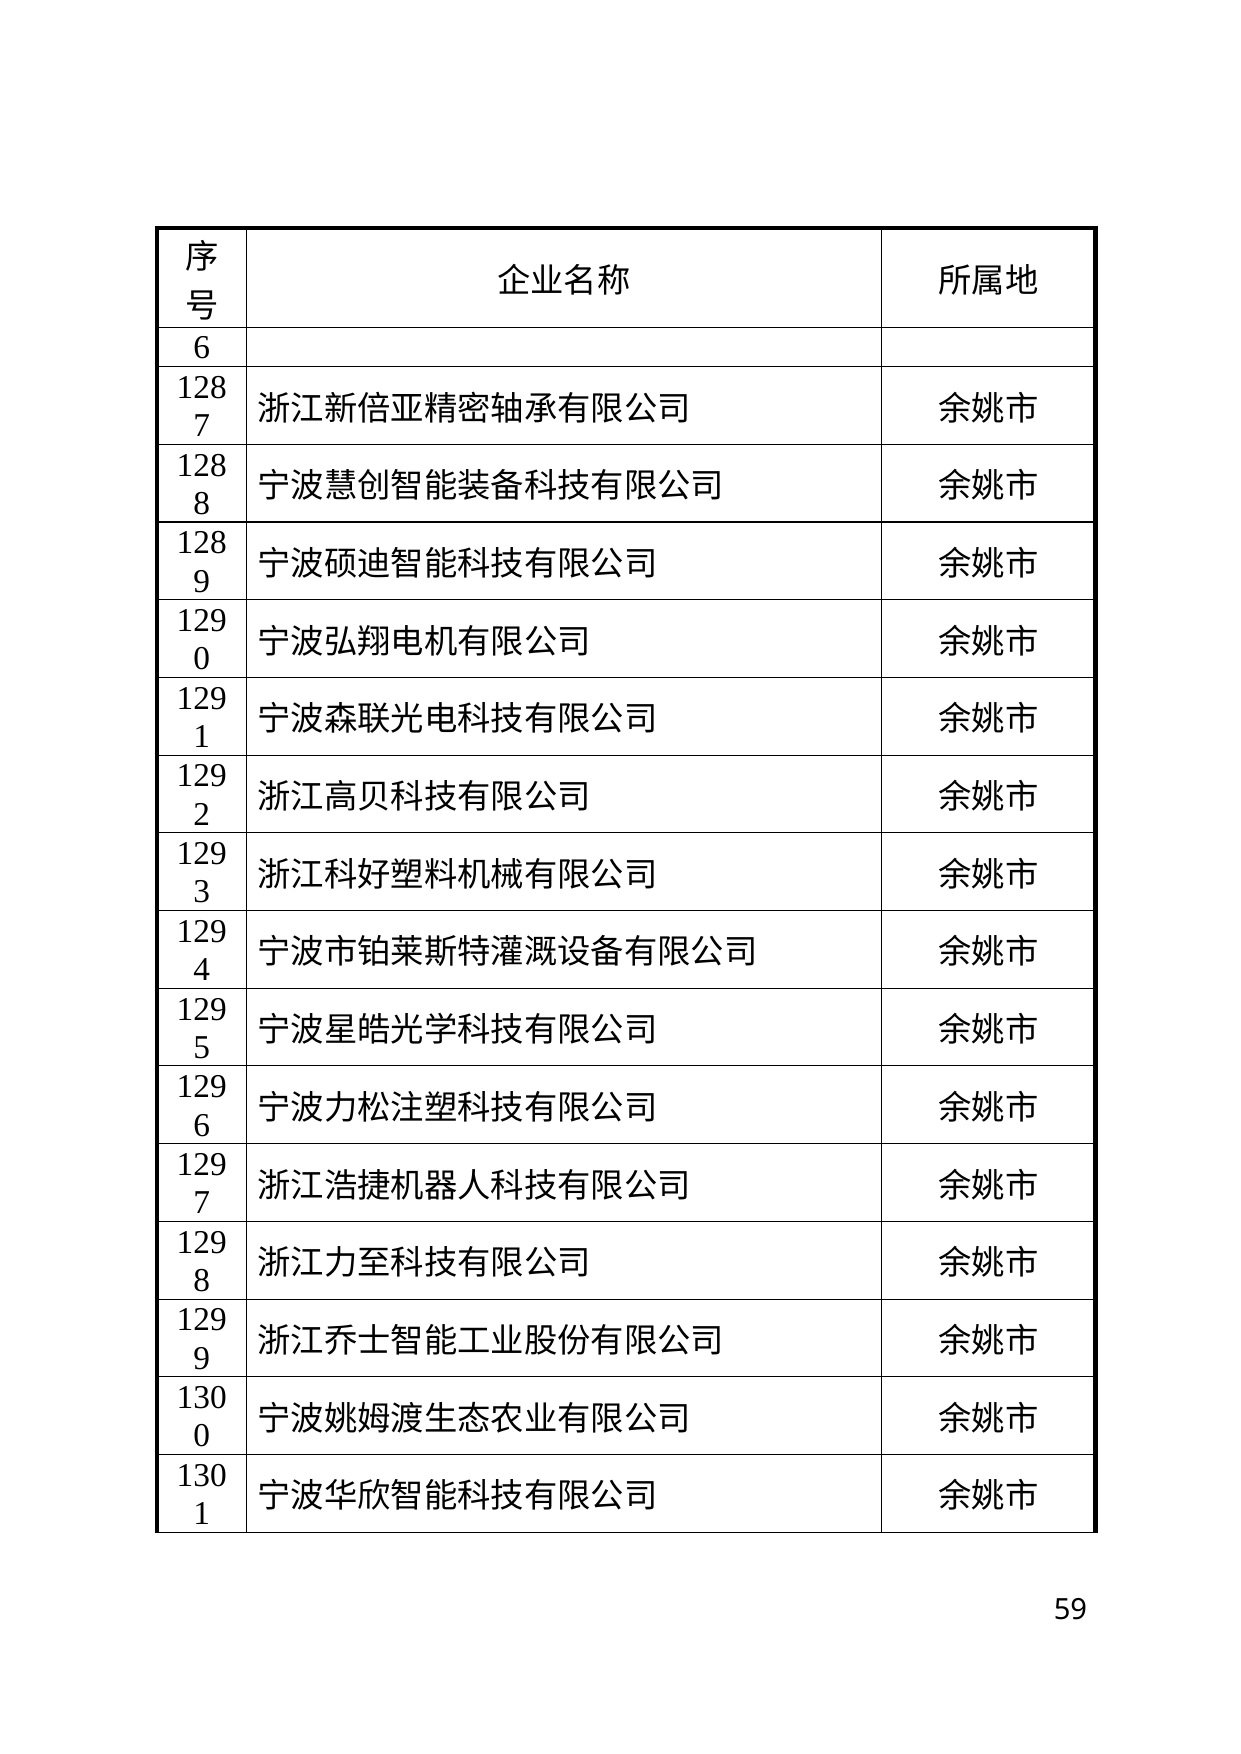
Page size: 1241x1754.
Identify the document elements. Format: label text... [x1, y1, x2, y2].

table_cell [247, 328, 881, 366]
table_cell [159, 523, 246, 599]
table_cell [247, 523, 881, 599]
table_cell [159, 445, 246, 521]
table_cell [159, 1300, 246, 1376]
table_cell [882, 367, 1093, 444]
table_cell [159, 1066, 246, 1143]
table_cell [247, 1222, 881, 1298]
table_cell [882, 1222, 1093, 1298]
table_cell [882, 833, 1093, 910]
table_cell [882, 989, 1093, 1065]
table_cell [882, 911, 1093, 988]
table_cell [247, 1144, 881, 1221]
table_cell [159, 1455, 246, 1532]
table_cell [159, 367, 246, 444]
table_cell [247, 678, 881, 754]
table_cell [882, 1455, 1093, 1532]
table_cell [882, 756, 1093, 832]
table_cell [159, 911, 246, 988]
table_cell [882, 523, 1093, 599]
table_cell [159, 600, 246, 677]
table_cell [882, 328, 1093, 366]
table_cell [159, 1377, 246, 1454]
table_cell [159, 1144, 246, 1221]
table_header 序号 [159, 230, 246, 327]
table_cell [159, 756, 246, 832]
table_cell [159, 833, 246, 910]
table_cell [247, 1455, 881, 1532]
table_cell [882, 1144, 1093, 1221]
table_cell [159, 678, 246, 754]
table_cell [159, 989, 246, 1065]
table_header 企业名称 [247, 230, 881, 327]
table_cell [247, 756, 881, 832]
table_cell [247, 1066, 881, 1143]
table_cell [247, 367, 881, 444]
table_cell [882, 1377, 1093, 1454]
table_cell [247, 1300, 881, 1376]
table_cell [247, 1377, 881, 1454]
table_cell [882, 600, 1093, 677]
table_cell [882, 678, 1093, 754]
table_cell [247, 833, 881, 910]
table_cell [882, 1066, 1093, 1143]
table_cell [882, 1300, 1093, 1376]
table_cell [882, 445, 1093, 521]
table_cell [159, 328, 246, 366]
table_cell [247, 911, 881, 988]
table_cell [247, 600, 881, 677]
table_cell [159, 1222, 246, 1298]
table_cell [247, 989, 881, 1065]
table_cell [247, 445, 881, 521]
table_header 所属地 [882, 230, 1093, 327]
